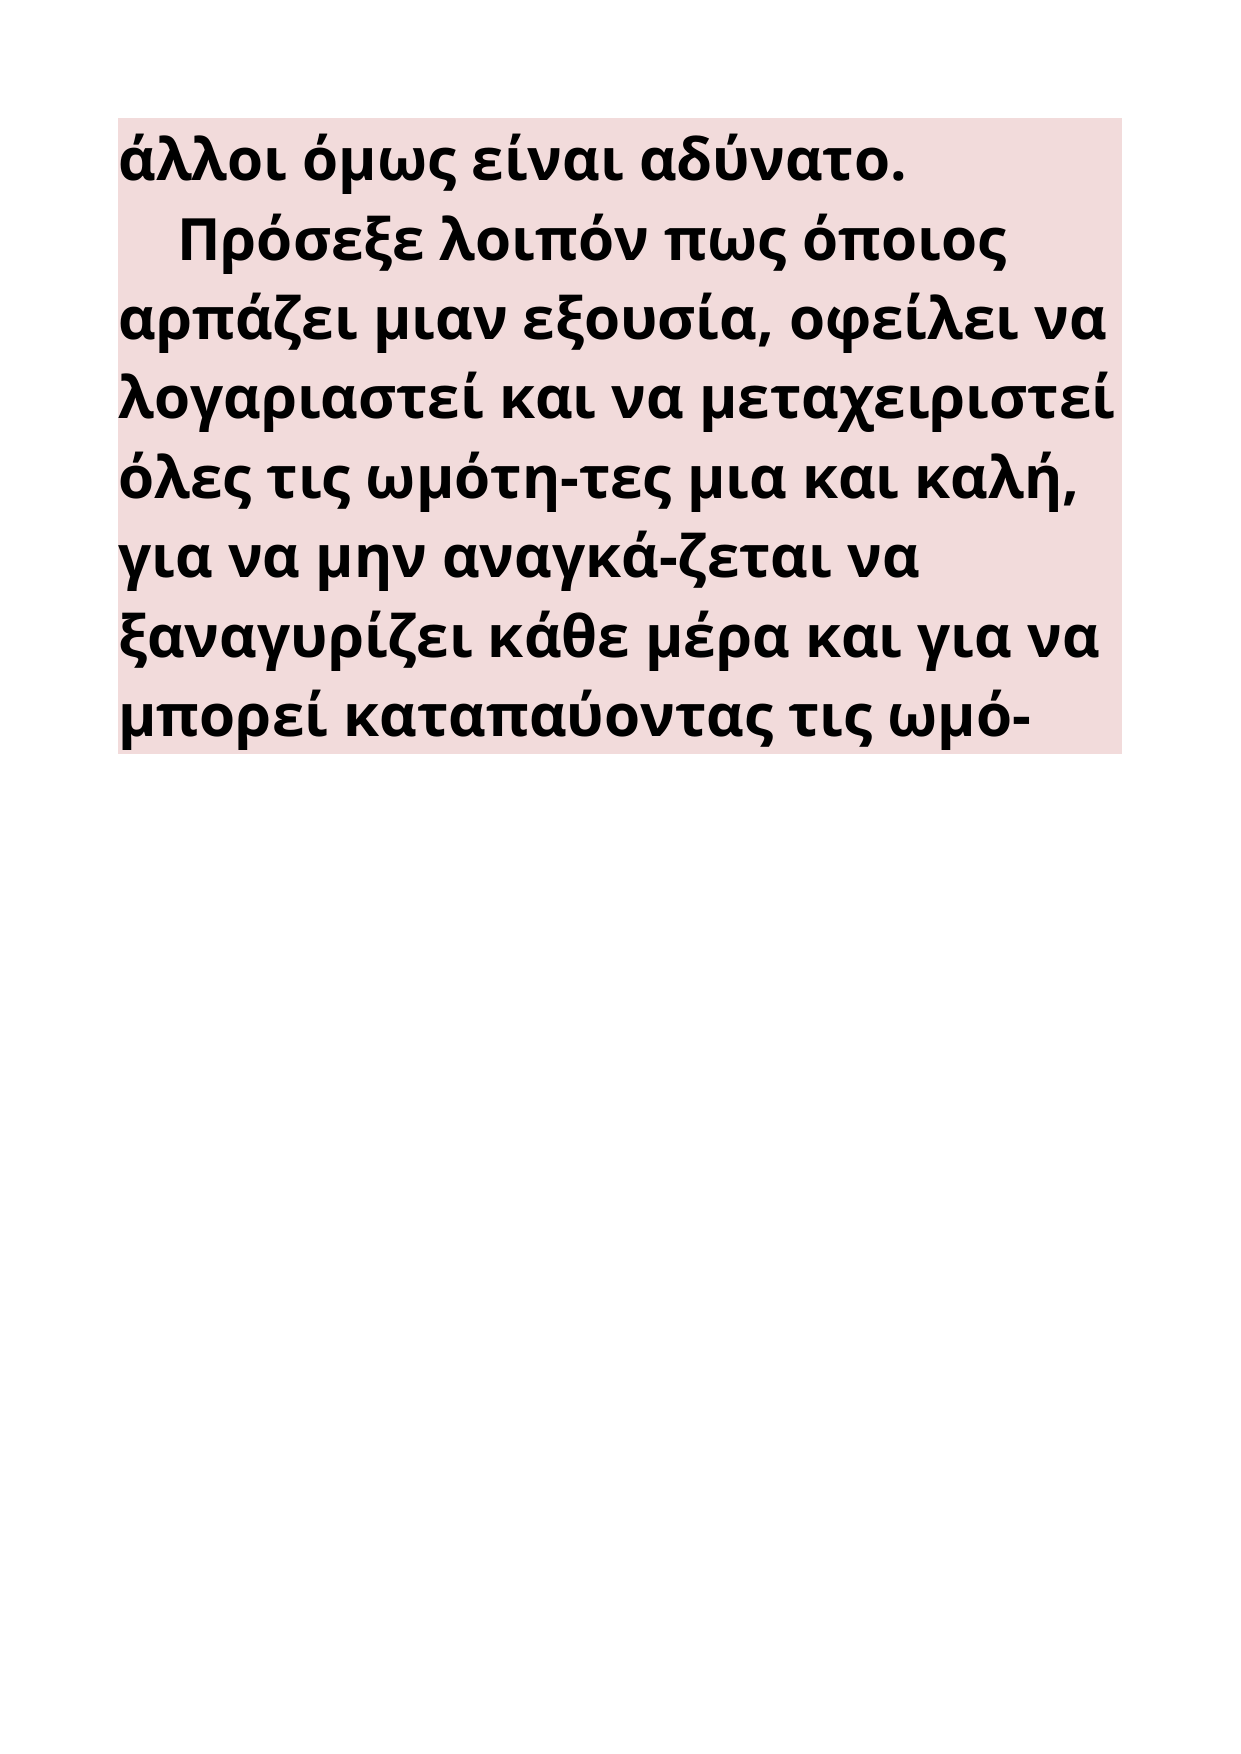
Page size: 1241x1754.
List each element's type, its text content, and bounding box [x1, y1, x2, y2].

text Πρόσεξε λοιπόν πως όποιος αρπάζει μιαν εξουσία, οφείλει να λογαριαστεί και να μεταχειριστεί όλες τις ωμότη-τες μια και καλή, για να μην αναγκά-ζεται να ξαναγυρίζει κάθε μέρα και για να μπορεί καταπαύοντας τις ωμό- [118, 198, 1122, 754]
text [118, 118, 1122, 198]
